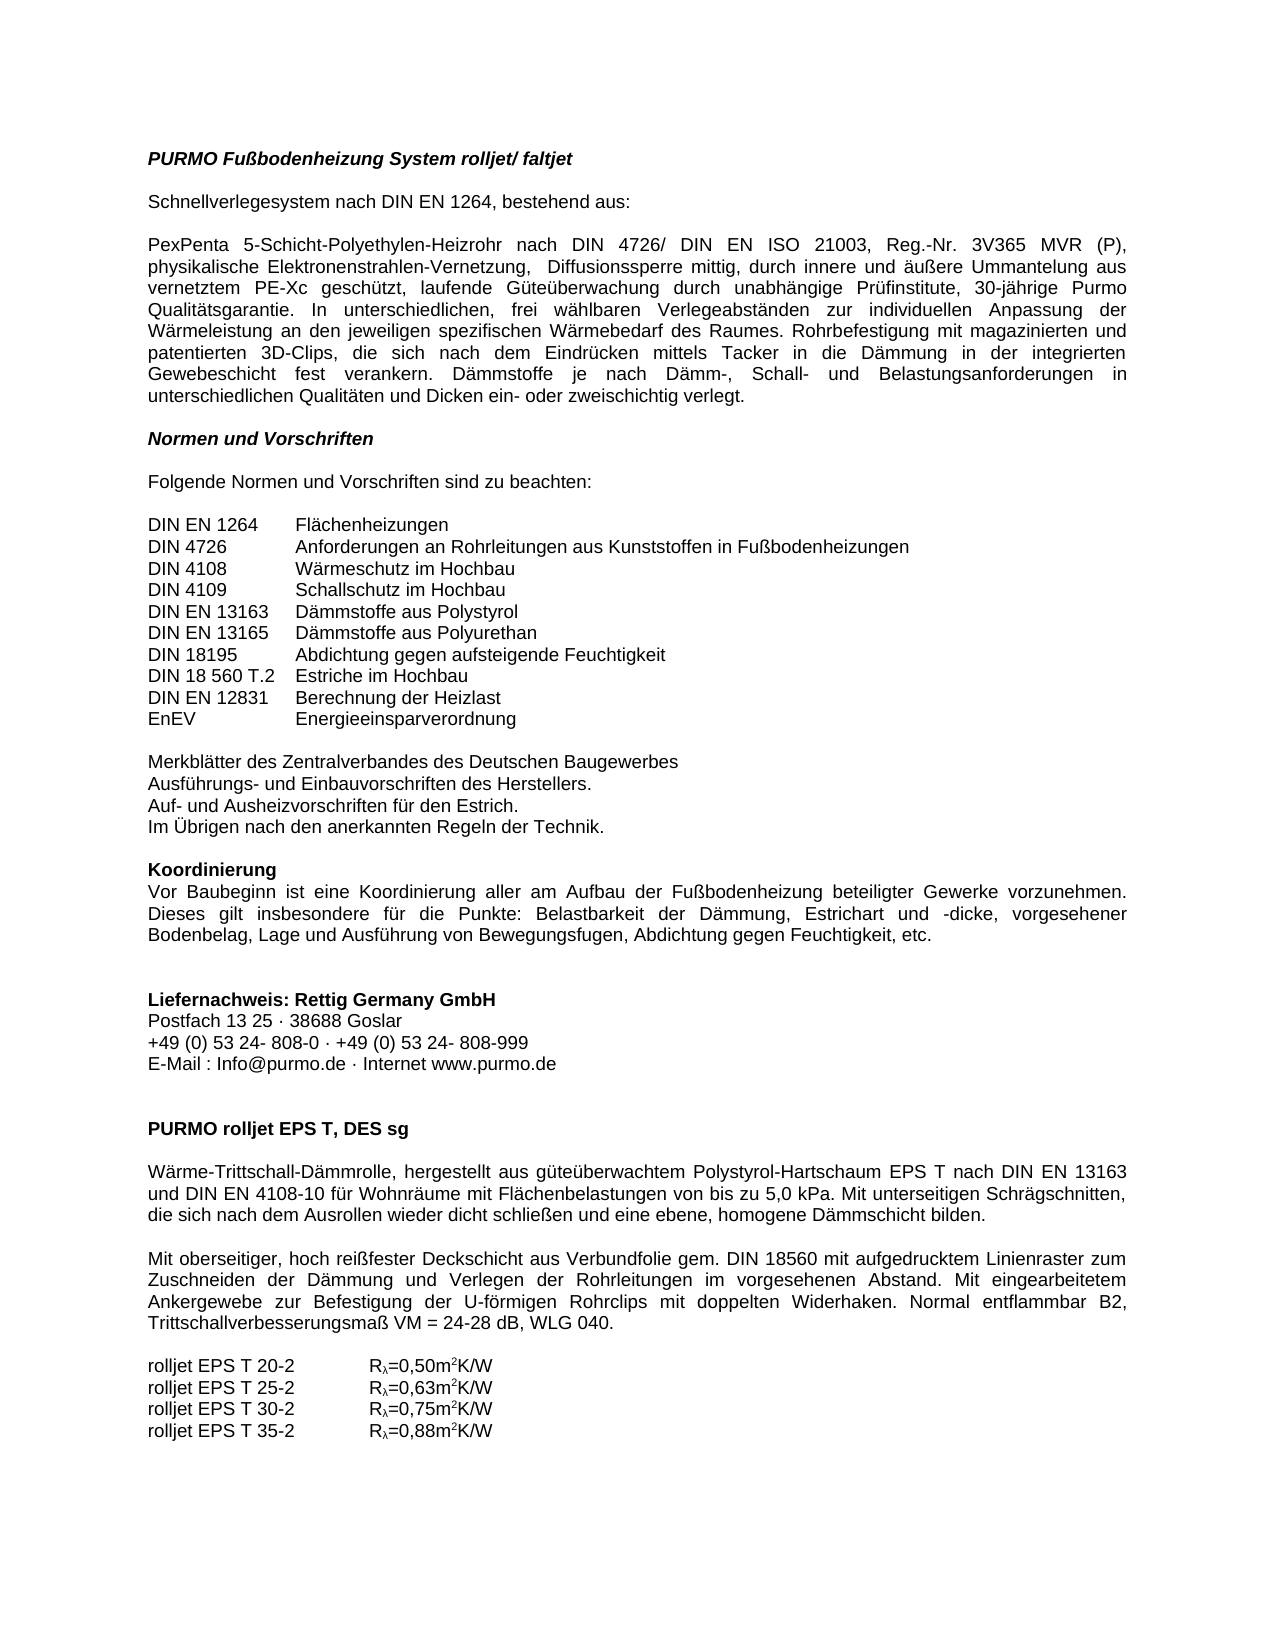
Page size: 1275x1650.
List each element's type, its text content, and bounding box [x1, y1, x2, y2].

text E-Mail : Info@purmo.de · Internet www.purmo.de [148, 1053, 1127, 1075]
text rolljet EPS T 20-2 Rλ=0,50m2K/W [148, 1355, 1127, 1377]
text DIN EN 1264 Flächenheizungen [148, 514, 1127, 536]
text DIN 4109 Schallschutz im Hochbau [148, 579, 1127, 600]
text Im Übrigen nach den anerkannten Regeln der Technik. [148, 816, 1127, 838]
text DIN 18 560 T.2 Estriche im Hochbau [148, 665, 1127, 687]
text rolljet EPS T 35-2 Rλ=0,88m2K/W [148, 1420, 1127, 1441]
text DIN EN 13165 Dämmstoffe aus Polyurethan [148, 622, 1127, 643]
text DIN EN 13163 Dämmstoffe aus Polystyrol [148, 600, 1127, 622]
text Folgende Normen und Vorschriften sind zu beachten: [148, 471, 1127, 493]
text EnEV Energieeinsparverordnung [148, 708, 1127, 730]
text Ausführungs- und Einbauvorschriften des Herstellers. [148, 773, 1127, 794]
text Merkblätter des Zentralverbandes des Deutschen Baugewerbes [148, 751, 1127, 773]
text DIN 4108 Wärmeschutz im Hochbau [148, 557, 1127, 579]
text PURMO Fußbodenheizung System rolljet/ faltjet [148, 148, 1127, 169]
text Auf- und Ausheizvorschriften für den Estrich. [148, 794, 1127, 816]
text +49 (0) 53 24- 808-0 · +49 (0) 53 24- 808-999 [148, 1032, 1127, 1053]
text rolljet EPS T 25-2 Rλ=0,63m2K/W [148, 1377, 1127, 1398]
text Koordinierung [148, 859, 1127, 881]
text Normen und Vorschriften [148, 428, 1127, 449]
text Schnellverlegesystem nach DIN EN 1264, bestehend aus: [148, 191, 1127, 212]
text Liefernachweis: Rettig Germany GmbH [148, 988, 1127, 1010]
text Wärme-Trittschall-Dämmrolle, hergestellt aus güteüberwachtem Polystyrol-Hartschaum EPS T nach DIN EN 13163 und DIN EN 4108-10 für Wohnräume mit Flächenbelastungen von bis zu 5,0 kPa. Mit unterseitigen Schrägschnitten, die sich nach dem Ausrollen wieder dicht schließen und eine ebene, homogene Dämmschicht bilden. [148, 1161, 1127, 1226]
text DIN 4726 Anforderungen an Rohrleitungen aus Kunststoffen in Fußbodenheizungen [148, 536, 1127, 557]
text rolljet EPS T 30-2 Rλ=0,75m2K/W [148, 1398, 1127, 1420]
text Vor Baubeginn ist eine Koordinierung aller am Aufbau der Fußbodenheizung beteiligter Gewerke vorzunehmen. Dieses gilt insbesondere für die Punkte: Belastbarkeit der Dämmung, Estrichart und -dicke, vorgesehener Bodenbelag, Lage und Ausführung von Bewegungsfugen, Abdichtung gegen Feuchtigkeit, etc. [148, 881, 1127, 945]
text Postfach 13 25 · 38688 Goslar [148, 1010, 1127, 1032]
text DIN 18195 Abdichtung gegen aufsteigende Feuchtigkeit [148, 643, 1127, 665]
text DIN EN 12831 Berechnung der Heizlast [148, 687, 1127, 708]
text PURMO rolljet EPS T, DES sg [148, 1118, 1127, 1139]
text PexPenta 5-Schicht-Polyethylen-Heizrohr nach DIN 4726/ DIN EN ISO 21003, Reg.-Nr. 3V365 MVR (P), physikalische Elektronenstrahlen-Vernetzung, Diffusionssperre mittig, durch innere und äußere Ummantelung aus vernetztem PE-Xc geschützt, laufende Güteüberwachung durch unabhängige Prüfinstitute, 30-jährige Purmo Qualitätsgarantie. In unterschiedlichen, frei wählbaren Verlegeabständen zur individuellen Anpassung der Wärmeleistung an den jeweiligen spezifischen Wärmebedarf des Raumes. Rohrbefestigung mit magazinierten und patentierten 3D-Clips, die sich nach dem Eindrücken mittels Tacker in die Dämmung in der integrierten Gewebeschicht fest verankern. Dämmstoffe je nach Dämm-, Schall- und Belastungsanforderungen in unterschiedlichen Qualitäten und Dicken ein- oder zweischichtig verlegt. [148, 234, 1127, 406]
text Mit oberseitiger, hoch reißfester Deckschicht aus Verbundfolie gem. DIN 18560 mit aufgedrucktem Linienraster zum Zuschneiden der Dämmung und Verlegen der Rohrleitungen im vorgesehenen Abstand. Mit eingearbeitetem Ankergewebe zur Befestigung der U-förmigen Rohrclips mit doppelten Widerhaken. Normal entflammbar B2, Trittschallverbesserungsmaß VM = 24-28 dB, WLG 040. [148, 1247, 1127, 1333]
